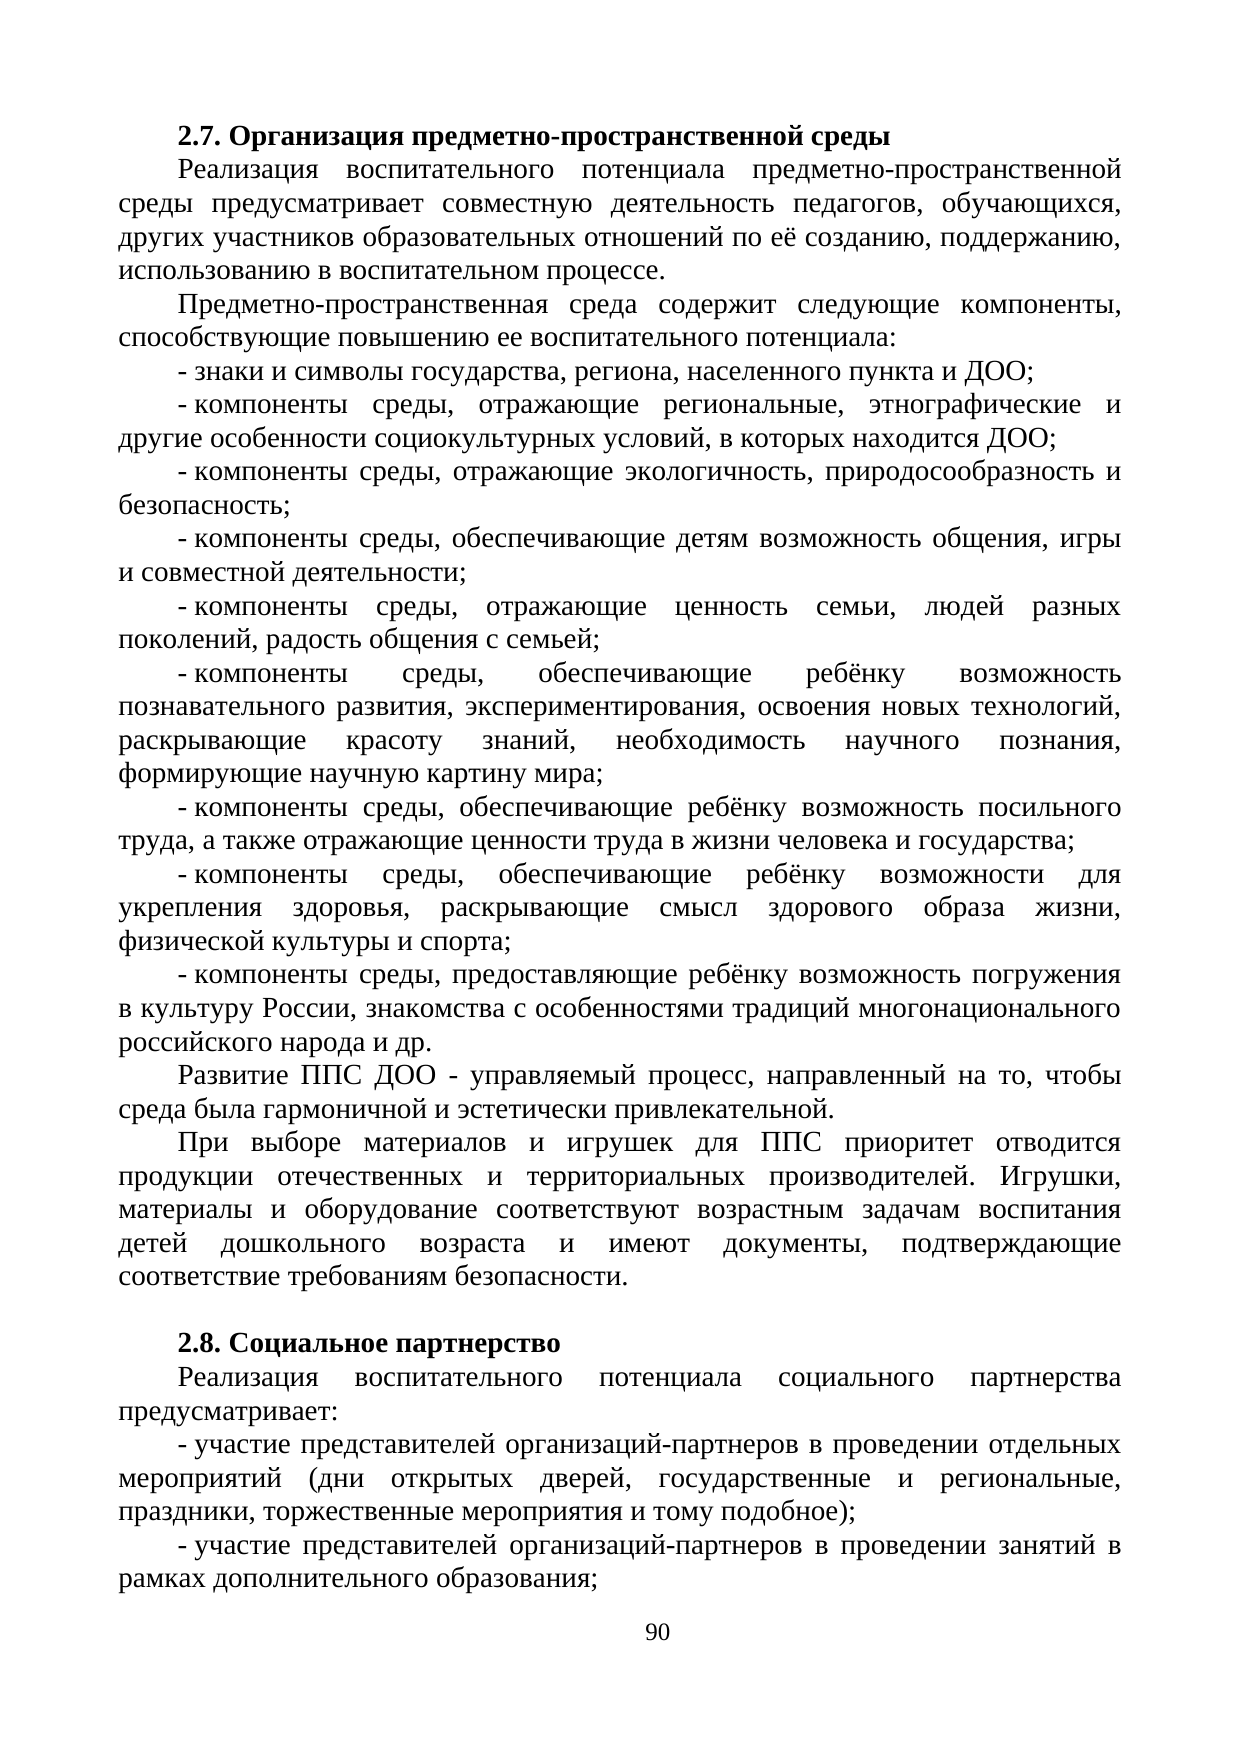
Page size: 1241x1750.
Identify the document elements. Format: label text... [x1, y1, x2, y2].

text - компоненты среды, обеспечивающие ребёнку возможность познавательного развития, экспериментирования, освоения новых технологий, раскрывающие красоту знаний, необходимость научного познания, формирующие научную картину мира; [118, 655, 1122, 789]
text - компоненты среды, обеспечивающие ребёнку возможность посильного труда, а также отражающие ценности труда в жизни человека и государства; [118, 789, 1122, 856]
text Развитие ППС ДОО - управляемый процесс, направленный на то, чтобы среда была гармоничной и эстетически привлекательной. [118, 1057, 1122, 1124]
text 2.7. Организация предметно-пространственной среды [118, 118, 1122, 152]
text - компоненты среды, обеспечивающие детям возможность общения, игры и совместной деятельности; [118, 521, 1122, 588]
text 2.8. Социальное партнерство [118, 1326, 1122, 1359]
text Предметно-пространственная среда содержит следующие компоненты, способствующие повышению ее воспитательного потенциала: [118, 286, 1122, 353]
text - участие представителей организаций-партнеров в проведении отдельных мероприятий (дни открытых дверей, государственные и региональные, праздники, торжественные мероприятия и тому подобное); [118, 1426, 1122, 1527]
text При выборе материалов и игрушек для ППС приоритет отводится продукции отечественных и территориальных производителей. Игрушки, материалы и оборудование соответствуют возрастным задачам воспитания детей дошкольного возраста и имеют документы, подтверждающие соответствие требованиям безопасности. [118, 1124, 1122, 1292]
text Реализация воспитательного потенциала предметно-пространственной среды предусматривает совместную деятельность педагогов, обучающихся, других участников образовательных отношений по её созданию, поддержанию, использованию в воспитательном процессе. [118, 152, 1122, 286]
text - компоненты среды, обеспечивающие ребёнку возможности для укрепления здоровья, раскрывающие смысл здорового образа жизни, физической культуры и спорта; [118, 856, 1122, 957]
text - знаки и символы государства, региона, населенного пункта и ДОО; [118, 353, 1122, 386]
text - участие представителей организаций-партнеров в проведении занятий в рамках дополнительного образования; [118, 1527, 1122, 1594]
text - компоненты среды, предоставляющие ребёнку возможность погружения в культуру России, знакомства с особенностями традиций многонационального российского народа и др. [118, 957, 1122, 1057]
text - компоненты среды, отражающие региональные, этнографические и другие особенности социокультурных условий, в которых находится ДОО; [118, 386, 1122, 453]
text - компоненты среды, отражающие ценность семьи, людей разных поколений, радость общения с семьей; [118, 588, 1122, 655]
text - компоненты среды, отражающие экологичность, природосообразность и безопасность; [118, 453, 1122, 521]
text Реализация воспитательного потенциала социального партнерства предусматривает: [118, 1359, 1122, 1426]
